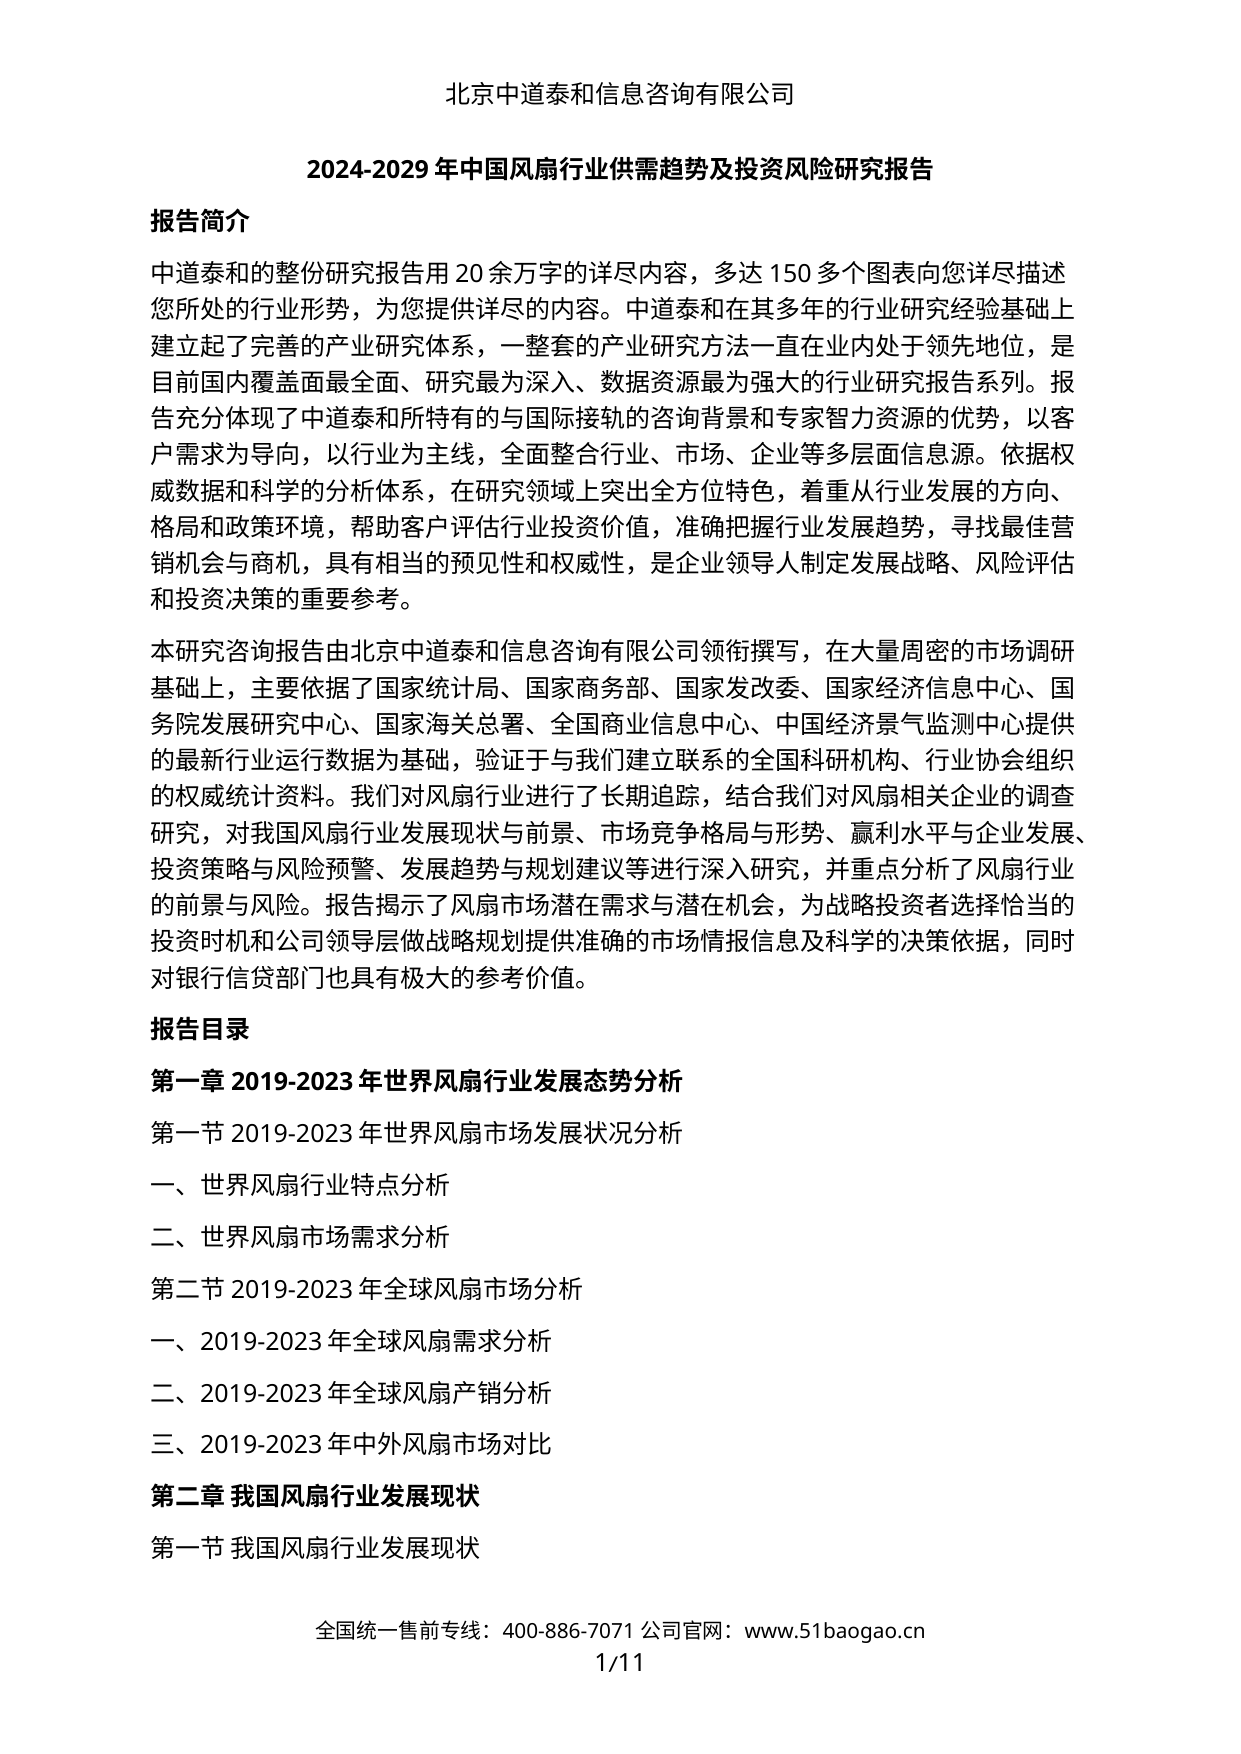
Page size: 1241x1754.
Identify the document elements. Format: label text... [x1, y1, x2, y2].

text 本研究咨询报告由北京中道泰和信息咨询有限公司领衔撰写，在大量周密的市场调研基础上，主要依据了国家统计局、国家商务部、国家发改委、国家经济信息中心、国务院发展研究中心、国家海关总署、全国商业信息中心、中国经济景气监测中心提供的最新行业运行数据为基础，验证于与我们建立联系的全国科研机构、行业协会组织的权威统计资料。我们对风扇行业进行了长期追踪，结合我们对风扇相关企业的调查研究，对我国风扇行业发展现状与前景、市场竞争格局与形势、赢利水平与企业发展、投资策略与风险预警、发展趋势与规划建议等进行深入研究，并重点分析了风扇行业的前景与风险。报告揭示了风扇市场潜在需求与潜在机会，为战略投资者选择恰当的投资时机和公司领导层做战略规划提供准确的市场情报信息及科学的决策依据，同时对银行信贷部门也具有极大的参考价值。 [150, 632, 1090, 994]
text 报告目录 [150, 1010, 1090, 1046]
text 第二章 我国风扇行业发展现状 [150, 1477, 1090, 1513]
text 第一章 2019-2023年世界风扇行业发展态势分析 [150, 1062, 1090, 1098]
text 一、2019-2023年全球风扇需求分析 [150, 1321, 1090, 1357]
text 报告简介 [150, 202, 1090, 238]
text 三、2019-2023年中外风扇市场对比 [150, 1425, 1090, 1461]
text 第一节 我国风扇行业发展现状 [150, 1529, 1090, 1565]
text 一、世界风扇行业特点分析 [150, 1166, 1090, 1202]
text 2024-2029年中国风扇行业供需趋势及投资风险研究报告 [150, 150, 1090, 186]
text 第二节 2019-2023年全球风扇市场分析 [150, 1269, 1090, 1306]
text 二、世界风扇市场需求分析 [150, 1217, 1090, 1254]
text 第一节 2019-2023年世界风扇市场发展状况分析 [150, 1114, 1090, 1150]
text 中道泰和的整份研究报告用20余万字的详尽内容，多达150多个图表向您详尽描述您所处的行业形势，为您提供详尽的内容。中道泰和在其多年的行业研究经验基础上建立起了完善的产业研究体系，一整套的产业研究方法一直在业内处于领先地位，是目前国内覆盖面最全面、研究最为深入、数据资源最为强大的行业研究报告系列。报告充分体现了中道泰和所特有的与国际接轨的咨询背景和专家智力资源的优势，以客户需求为导向，以行业为主线，全面整合行业、市场、企业等多层面信息源。依据权威数据和科学的分析体系，在研究领域上突出全方位特色，着重从行业发展的方向、格局和政策环境，帮助客户评估行业投资价值，准确把握行业发展趋势，寻找最佳营销机会与商机，具有相当的预见性和权威性，是企业领导人制定发展战略、风险评估和投资决策的重要参考。 [150, 254, 1090, 616]
text 二、2019-2023年全球风扇产销分析 [150, 1373, 1090, 1409]
